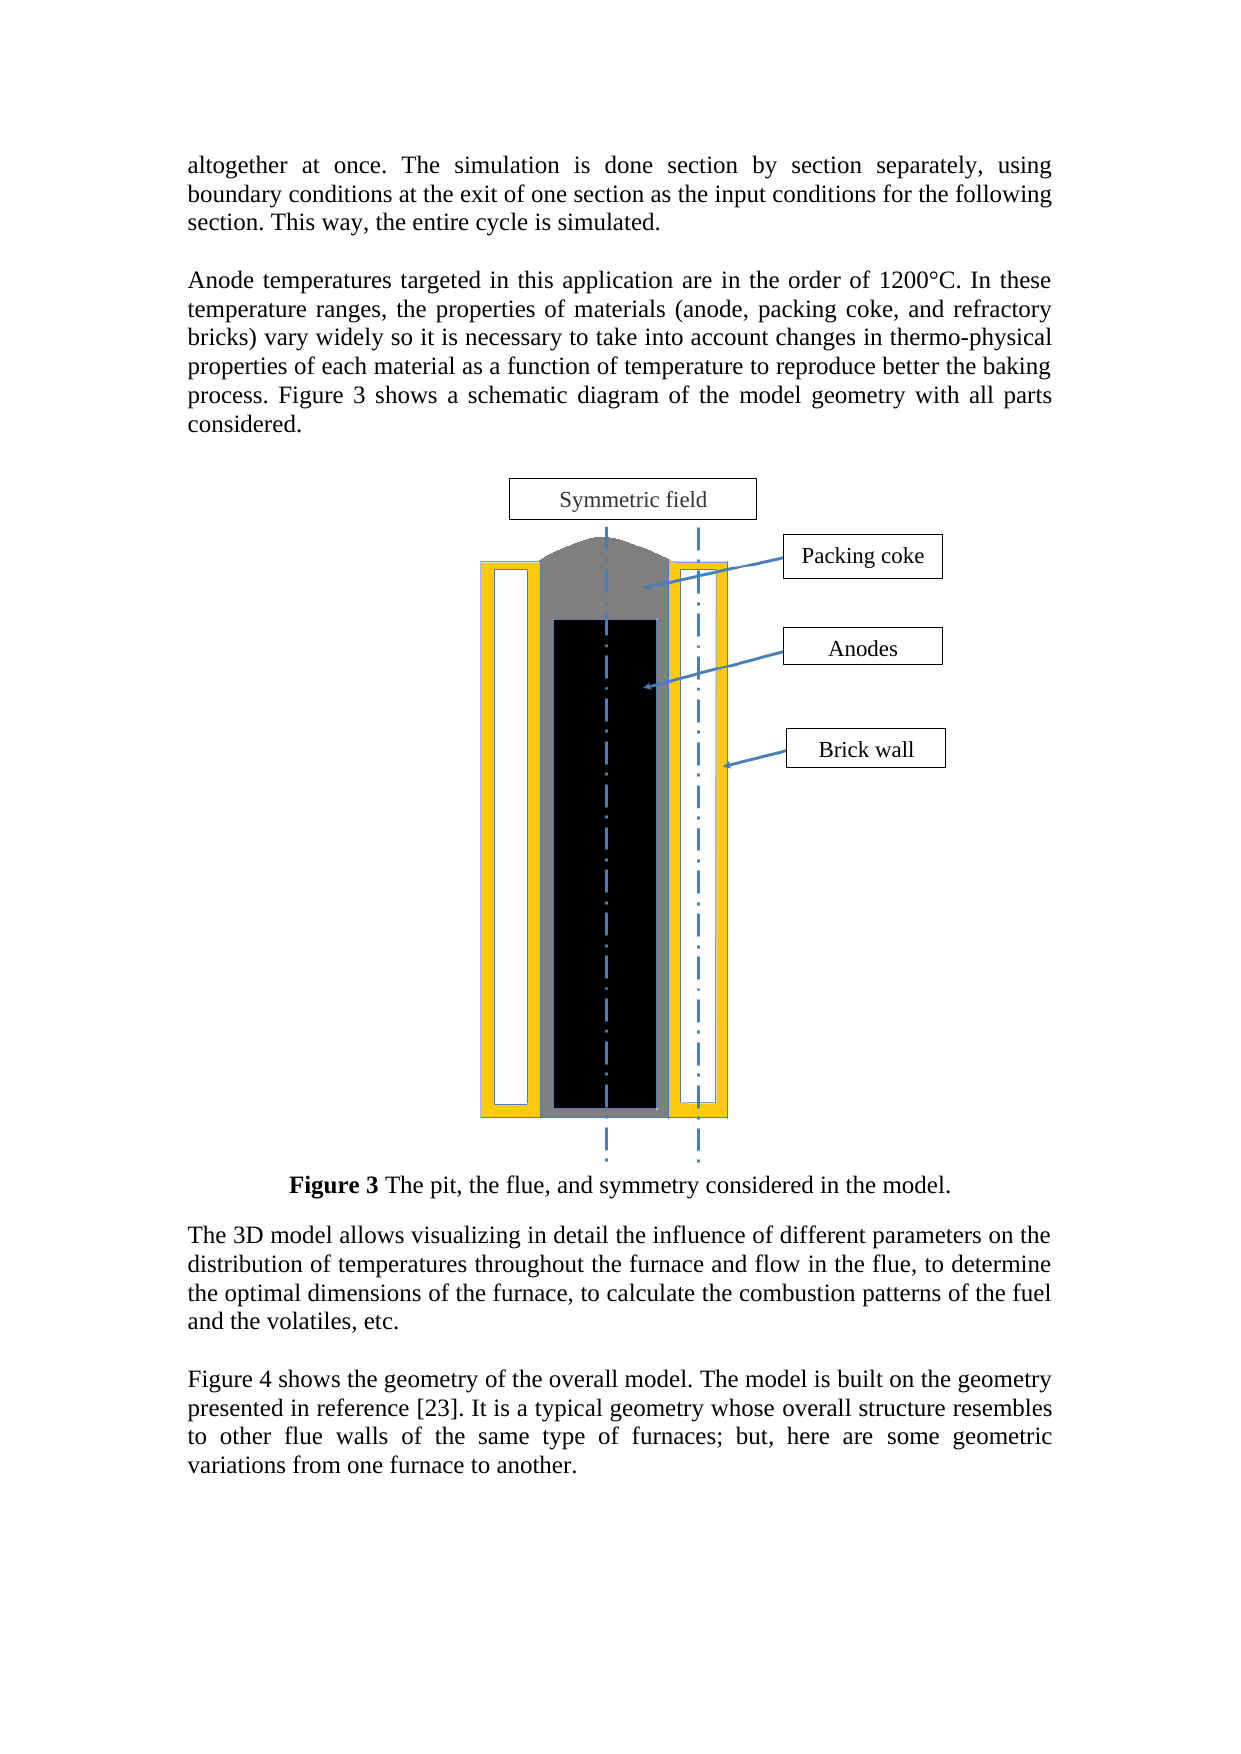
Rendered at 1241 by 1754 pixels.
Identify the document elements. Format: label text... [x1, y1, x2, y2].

text Figure 4 shows the geometry of the overall model. The model is built on the geometry presented in reference [23]. It is a typical geometry whose overall structure resembles to other flue walls of the same type of furnaces; but, here are some geometric variations from one furnace to another. [187, 1364, 1053, 1479]
text Anode temperatures targeted in this application are in the order of 1200°C. In these temperature ranges, the properties of materials (anode, packing coke, and refractory bricks) vary widely so it is necessary to take into account changes in thermo-physical properties of each material as a function of temperature to reproduce better the baking process. Figure 3 shows a schematic diagram of the model geometry with all parts considered. [187, 265, 1053, 437]
text Figure 3 The pit, the flue, and symmetry considered in the model. [187, 1171, 1053, 1199]
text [187, 150, 1053, 236]
text The 3D model allows visualizing in detail the influence of different parameters on the distribution of temperatures throughout the furnace and flow in the flue, to determine the optimal dimensions of the furnace, to calculate the combustion patterns of the fuel and the volatiles, etc. [187, 1220, 1053, 1335]
picture [416, 466, 824, 1171]
